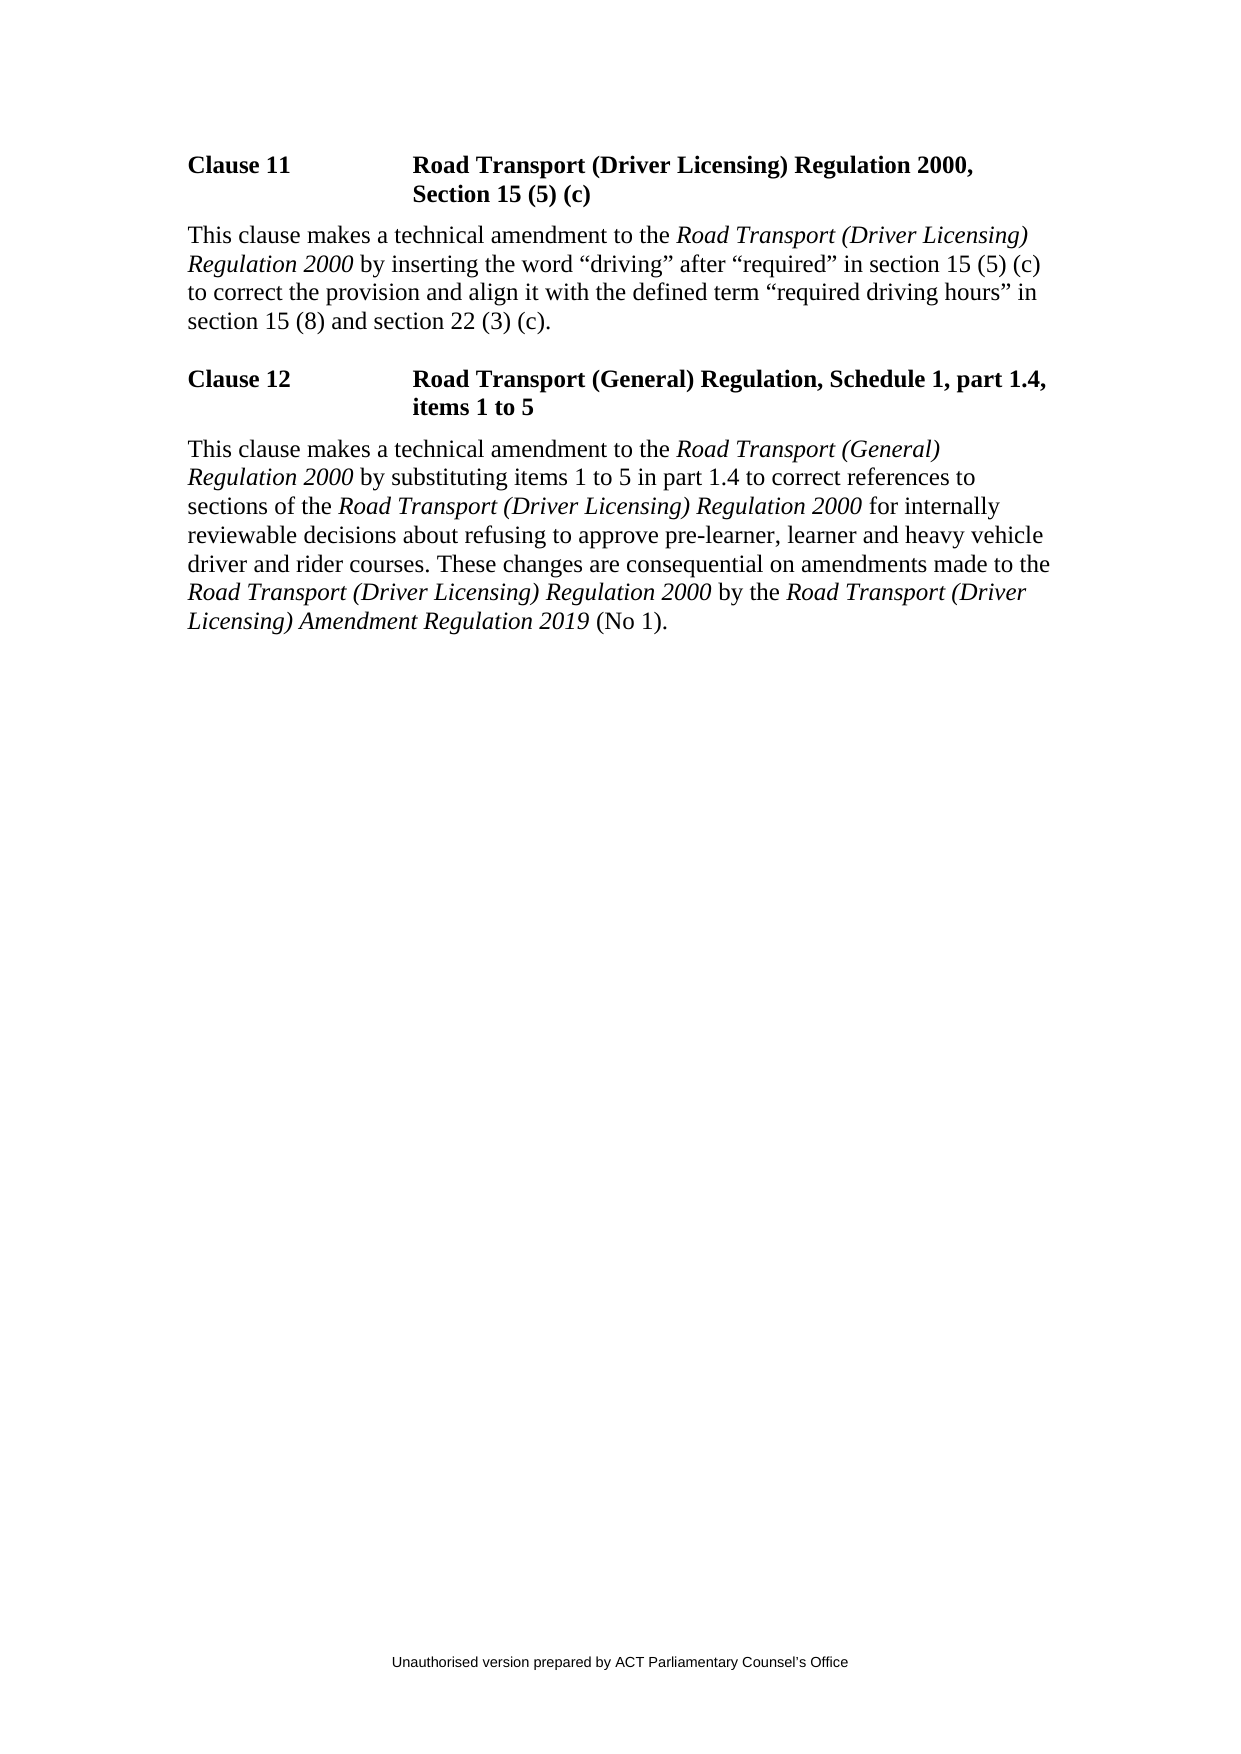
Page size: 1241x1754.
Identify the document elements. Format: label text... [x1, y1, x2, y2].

text Clause 12 Road Transport (General) Regulation, Schedule 1, part 1.4, items 1 to 5 [187, 364, 1053, 421]
text This clause makes a technical amendment to the Road Transport (General) Regulation 2000 by substituting items 1 to 5 in part 1.4 to correct references to sections of the Road Transport (Driver Licensing) Regulation 2000 for internally reviewable decisions about refusing to approve pre-learner, learner and heavy vehicle driver and rider courses. These changes are consequential on amendments made to the Road Transport (Driver Licensing) Regulation 2000 by the Road Transport (Driver Licensing) Amendment Regulation 2019 (No 1). [187, 434, 1053, 635]
text Clause 11 Road Transport (Driver Licensing) Regulation 2000, Section 15 (5) (c) [187, 150, 1053, 207]
text This clause makes a technical amendment to the Road Transport (Driver Licensing) Regulation 2000 by inserting the word “driving” after “required” in section 15 (5) (c) to correct the provision and align it with the defined term “required driving hours” in section 15 (8) and section 22 (3) (c). [187, 220, 1053, 335]
